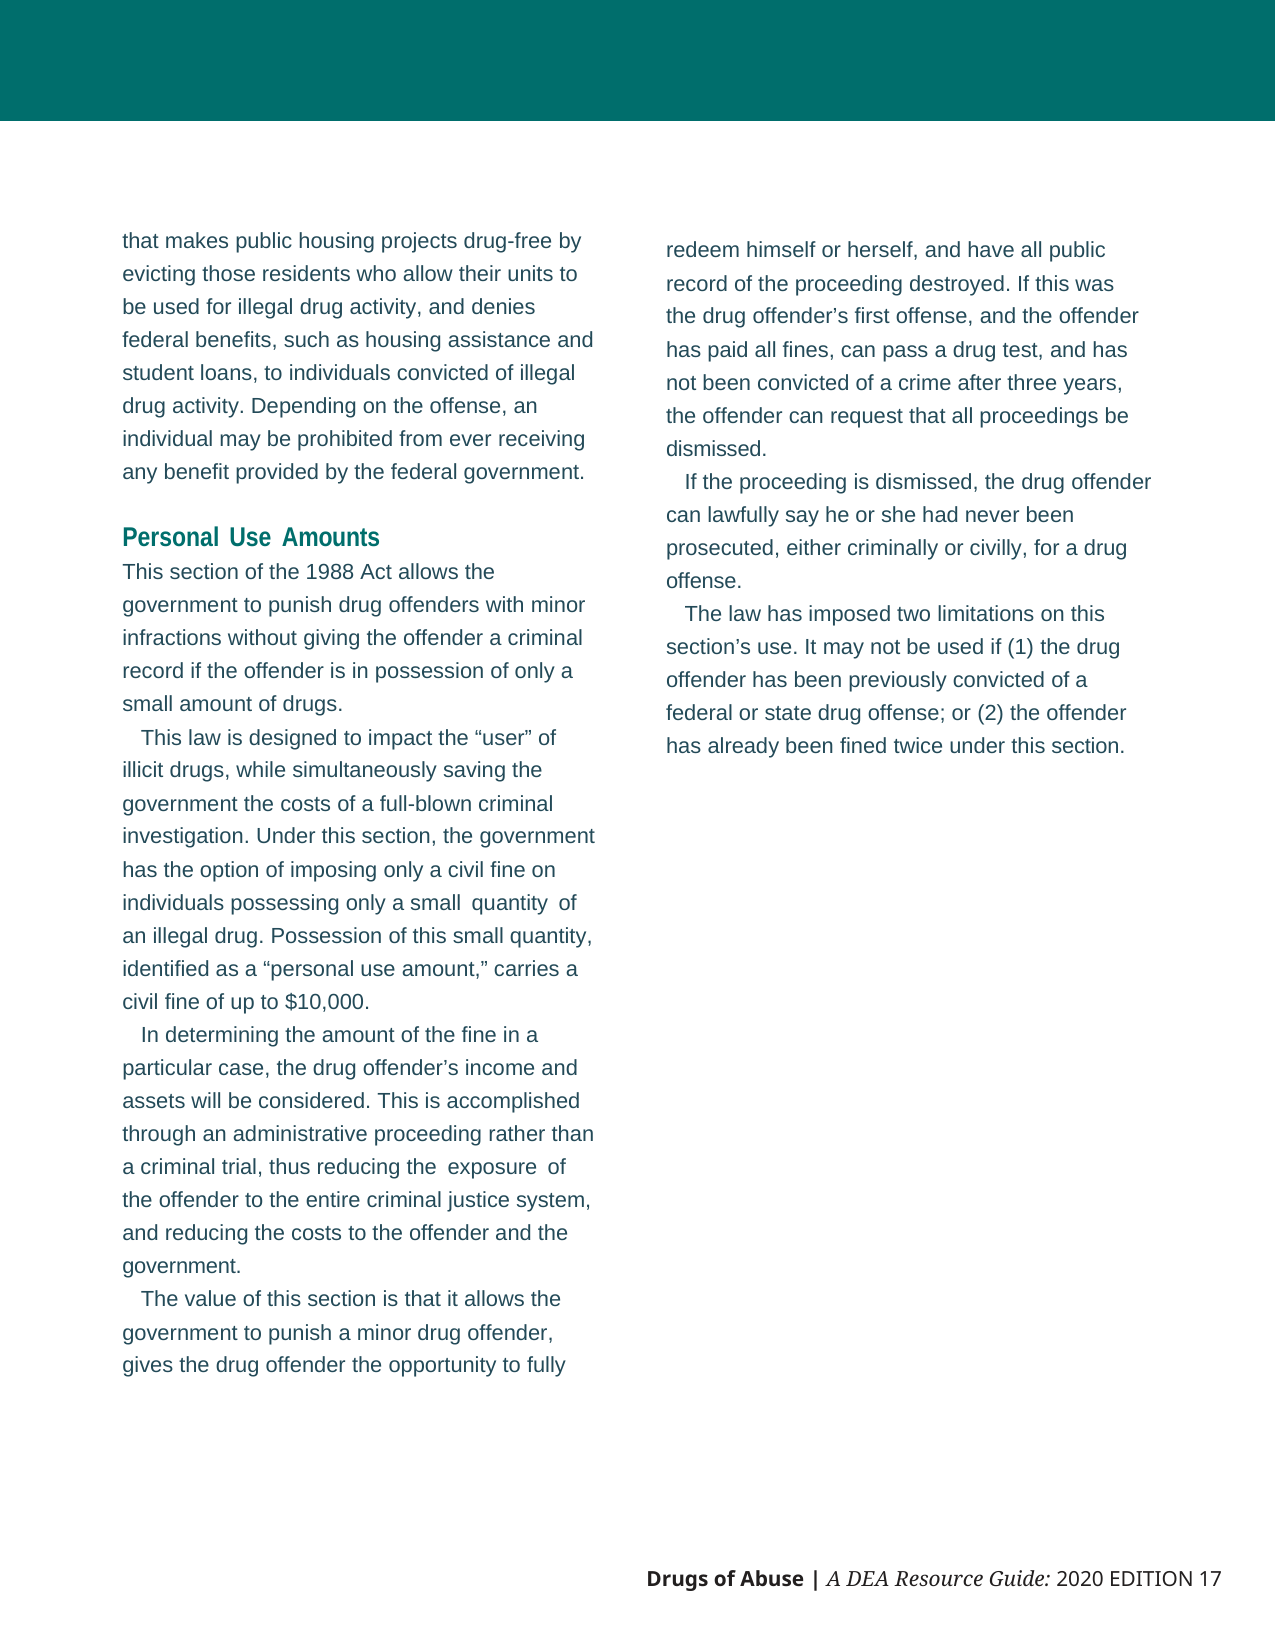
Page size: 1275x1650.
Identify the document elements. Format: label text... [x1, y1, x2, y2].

text The law has imposed two limitations on this section’s use. It may not be used if (1) the drug offender has been previously convicted of a federal or state drug offense; or (2) the offender has already been fined twice under this section. [666, 601, 1153, 758]
subtitle Personal Use Amounts [122, 521, 606, 552]
text that makes public housing projects drug-free by evicting those residents who allow their units to be used for illegal drug activity, and denies federal benefits, such as housing assistance and student loans, to individuals convicted of illegal drug activity. Depending on the offense, an individual may be prohibited from ever receiving any benefit provided by the federal government. [122, 227, 604, 484]
text This section of the 1988 Act allows the government to punish drug offenders with minor infractions without giving the offender a criminal record if the offender is in possession of only a small amount of drugs. [122, 559, 606, 716]
text Drugs of Abuse | A DEA Resource Guide: 2020 EDITION 17 [646, 1564, 1275, 1592]
text In determining the amount of the fine in a particular case, the drug offender’s income and assets will be considered. This is accomplished through an administrative proceeding rather than a criminal trial, thus reducing the exposure of the offender to the entire criminal justice system, and reducing the costs to the offender and the government. [122, 1022, 594, 1278]
text redeem himself or herself, and have all public record of the proceeding destroyed. If this was the drug offender’s first offense, and the offender has paid all fines, can pass a drug test, and has not been convicted of a crime after three years, the offender can request that all proceedings be dismissed. [666, 237, 1143, 461]
text If the proceeding is dismissed, the drug offender can lawfully say he or she had never been prosecuted, either criminally or civilly, for a drug offense. [666, 469, 1153, 593]
text This law is designed to impact the “user” of illicit drugs, while simultaneously saving the government the costs of a full-blown criminal investigation. Under this section, the government has the option of imposing only a civil fine on individuals possessing only a small quantity of an illegal drug. Possession of this small quantity, identified as a “personal use amount,” carries a civil fine of up to $10,000. [122, 724, 596, 1014]
text The value of this section is that it allows the government to punish a minor drug offender, gives the drug offender the opportunity to fully [122, 1286, 596, 1378]
